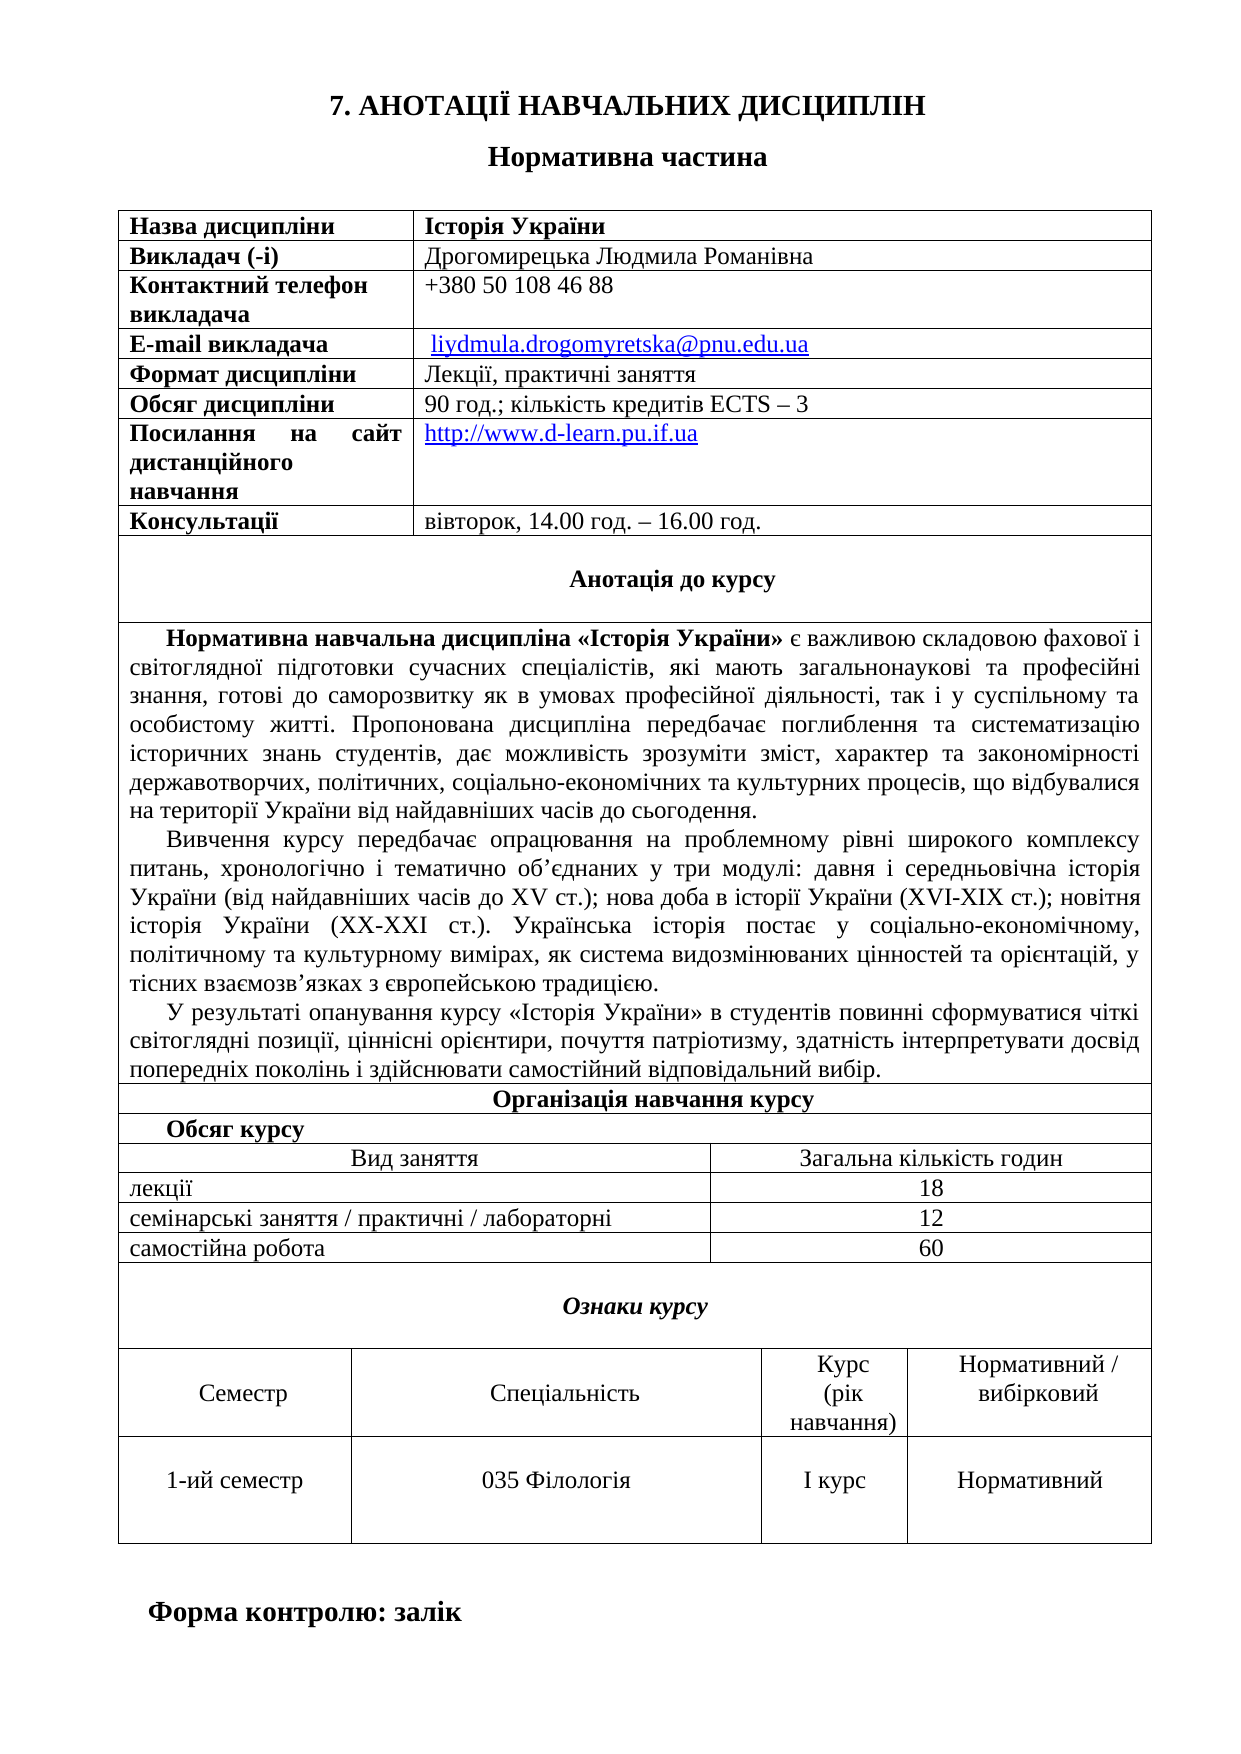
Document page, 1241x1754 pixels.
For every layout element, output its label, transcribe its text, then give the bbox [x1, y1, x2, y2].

table_cell Ознаки курсу [119, 1263, 1151, 1348]
table_cell Обсяг дисципліни [119, 389, 413, 417]
table_cell лекції [119, 1173, 710, 1202]
table_cell Нормативний / вибірковий [908, 1349, 1151, 1436]
text Нормативна частина [148, 139, 1107, 172]
table_cell Консультації [119, 506, 413, 534]
table_cell liydmula.drogomyretska@pnu.edu.ua [414, 329, 1151, 358]
table_header Назва дисципліни [119, 211, 413, 240]
table_cell http://www.d-learn.pu.if.ua [414, 419, 1151, 505]
text Форма контролю: залік [148, 1594, 1107, 1628]
table_cell 12 [711, 1203, 1151, 1232]
table_cell Контактний телефон викладача [119, 271, 413, 328]
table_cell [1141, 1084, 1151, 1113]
table_cell 1-ий семестр [119, 1437, 351, 1543]
table_cell Спеціальність [352, 1349, 761, 1436]
table_header Історія України [414, 211, 1151, 240]
table_cell 60 [711, 1233, 1151, 1262]
table_cell 035 Філологія [352, 1437, 761, 1543]
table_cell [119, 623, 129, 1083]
text 7. АНОТАЦІЇ НАВЧАЛЬНИХ ДИСЦИПЛІН [148, 88, 1107, 122]
table_cell 90 год.; кількість кредитів ECTS – 3 [414, 389, 1151, 417]
table_cell вівторок, 14.00 год. – 16.00 год. [414, 506, 1151, 534]
table_cell Вид заняття [119, 1144, 710, 1172]
table_cell Дрогомирецька Людмила Романівна [414, 241, 1151, 269]
table_cell семінарські заняття / практичні / лабораторні [119, 1203, 710, 1232]
table_cell самостійна робота [119, 1233, 710, 1262]
table_cell E-mail викладача [119, 329, 413, 358]
table_cell Семестр [119, 1349, 351, 1436]
table_cell 18 [711, 1173, 1151, 1202]
table_cell І курс [762, 1437, 907, 1543]
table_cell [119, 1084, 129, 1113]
table_cell +380 50 108 46 88 [414, 271, 1151, 328]
table_cell Загальна кількість годин [711, 1144, 1151, 1172]
table_cell Лекції, практичні заняття [414, 359, 1151, 388]
table_cell Курс (рік навчання) [762, 1349, 907, 1436]
table_cell Анотація до курсу [119, 536, 1151, 622]
table_cell Нормативний [908, 1437, 1151, 1543]
table_cell Викладач (-і) [119, 241, 413, 269]
table_cell Формат дисципліни [119, 359, 413, 388]
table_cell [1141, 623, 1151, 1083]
table_cell Посилання на сайт дистанційного навчання [119, 419, 413, 505]
